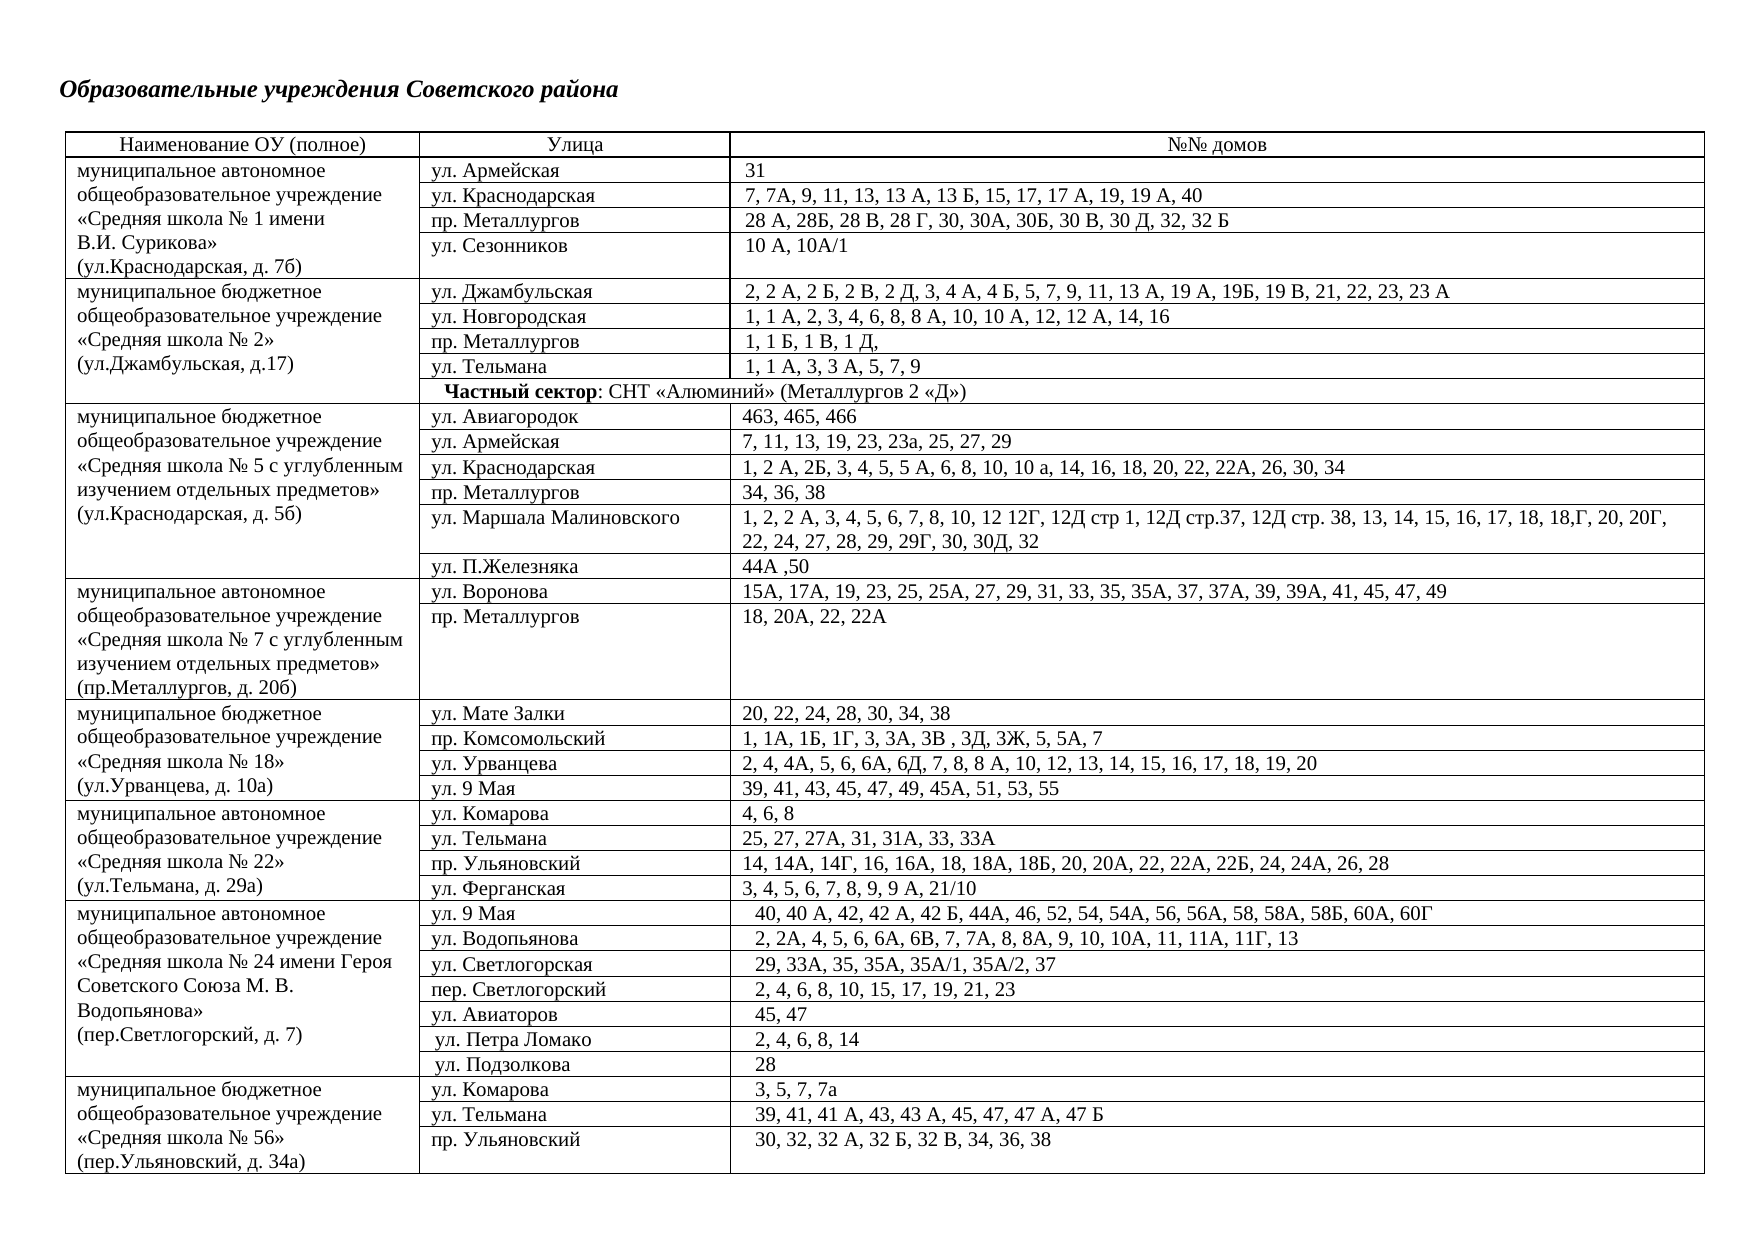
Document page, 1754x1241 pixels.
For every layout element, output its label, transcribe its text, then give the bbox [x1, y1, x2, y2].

table_cell пр. Металлургов [420, 208, 729, 232]
text Образовательные учреждения Советского района [59, 74, 1683, 103]
table_cell пер. Светлогорский [420, 977, 730, 1001]
table_cell ул. Комарова [420, 1077, 730, 1101]
table_cell 2, 4, 4А, 5, 6, 6А, 6Д, 7, 8, 8 А, 10, 12, 13, 14, 15, 16, 17, 18, 19, 20 [731, 751, 1704, 775]
table_cell 2, 4, 6, 8, 10, 15, 17, 19, 21, 23 [731, 977, 1704, 1001]
table_cell ул. Армейская [420, 158, 729, 182]
table_cell 3, 5, 7, 7а [731, 1077, 1704, 1101]
table_cell ул. Комарова [420, 801, 730, 825]
table_cell ул. Сезонников [420, 233, 729, 278]
table_cell 39, 41, 41 А, 43, 43 А, 45, 47, 47 А, 47 Б [731, 1102, 1704, 1126]
table_cell 39, 41, 43, 45, 47, 49, 45А, 51, 53, 55 [731, 776, 1704, 800]
table_cell ул. 9 Мая [420, 901, 730, 925]
table_cell пр. Металлургов [420, 480, 730, 504]
table_cell пр. Комсомольский [420, 726, 730, 749]
table_cell 1, 2 А, 2Б, 3, 4, 5, 5 А, 6, 8, 10, 10 а, 14, 16, 18, 20, 22, 22А, 26, 30, 34 [731, 455, 1704, 479]
table_cell Частный сектор: СНТ «Алюминий» (Металлургов 2 «Д») [420, 379, 1704, 403]
table_cell 2, 2 А, 2 Б, 2 В, 2 Д, 3, 4 А, 4 Б, 5, 7, 9, 11, 13 А, 19 А, 19Б, 19 В, 21, 22, 23, 23 А [731, 279, 1704, 303]
table_cell 3, 4, 5, 6, 7, 8, 9, 9 А, 21/10 [731, 876, 1704, 900]
table_cell 1, 1 А, 2, 3, 4, 6, 8, 8 А, 10, 10 А, 12, 12 А, 14, 16 [731, 304, 1704, 328]
table_cell 28 А, 28Б, 28 В, 28 Г, 30, 30А, 30Б, 30 В, 30 Д, 32, 32 Б [731, 208, 1704, 232]
table_cell ул. Урванцева [420, 751, 730, 775]
table_cell ул. Водопьянова [420, 926, 730, 950]
table_cell 34, 36, 38 [731, 480, 1704, 504]
table_cell муниципальное автономное общеобразовательное учреждение «Средняя школа № 1 имени В.И. Сурикова» (ул.Краснодарская, д. 7б) [66, 158, 419, 278]
table_cell 30, 32, 32 А, 32 Б, 32 В, 34, 36, 38 [731, 1127, 1704, 1173]
table_header Наименование ОУ (полное) [66, 133, 419, 156]
table_cell ул. Джамбульская [420, 279, 729, 303]
table_cell 2, 2А, 4, 5, 6, 6А, 6В, 7, 7А, 8, 8А, 9, 10, 10А, 11, 11А, 11Г, 13 [731, 926, 1704, 950]
table_cell 18, 20А, 22, 22А [731, 604, 1704, 699]
table_cell 45, 47 [731, 1002, 1704, 1026]
table_cell пр. Ульяновский [420, 1127, 730, 1173]
table_cell ул. Краснодарская [420, 455, 730, 479]
table_cell ул. Краснодарская [420, 183, 729, 207]
table_cell ул. П.Железняка [420, 554, 730, 578]
table_cell 25, 27, 27А, 31, 31А, 33, 33А [731, 826, 1704, 850]
table_cell ул. Светлогорская [420, 951, 730, 976]
table_cell пр. Металлургов [420, 329, 729, 353]
table_cell 14, 14А, 14Г, 16, 16А, 18, 18А, 18Б, 20, 20А, 22, 22А, 22Б, 24, 24А, 26, 28 [731, 851, 1704, 875]
table_cell 29, 33А, 35, 35А, 35А/1, 35А/2, 37 [731, 951, 1704, 976]
table_cell 1, 2, 2 А, 3, 4, 5, 6, 7, 8, 10, 12 12Г, 12Д стр 1, 12Д стр.37, 12Д стр. 38, 13, 14, 15, 16, 17, 18, 18,Г, 20, 20Г, 22, 24, 27, 28, 29, 29Г, 30, 30Д, 32 [731, 505, 1704, 553]
table_cell 40, 40 А, 42, 42 А, 42 Б, 44А, 46, 52, 54, 54А, 56, 56А, 58, 58А, 58Б, 60А, 60Г [731, 901, 1704, 925]
table_cell ул. Мате Залки [420, 700, 730, 724]
table_cell муниципальное автономное общеобразовательное учреждение «Средняя школа № 22» (ул.Тельмана, д. 29а) [66, 801, 419, 900]
table_cell 1, 1А, 1Б, 1Г, 3, 3А, 3В , 3Д, 3Ж, 5, 5А, 7 [731, 726, 1704, 749]
table_cell 1, 1 А, 3, 3 А, 5, 7, 9 [731, 354, 1704, 378]
table_cell 7, 11, 13, 19, 23, 23а, 25, 27, 29 [731, 430, 1704, 453]
table_cell 2, 4, 6, 8, 14 [731, 1027, 1704, 1051]
table_cell 463, 465, 466 [731, 404, 1704, 428]
table_cell муниципальное бюджетное общеобразовательное учреждение «Средняя школа № 5 с углубленным изучением отдельных предметов» (ул.Краснодарская, д. 5б) [66, 404, 419, 578]
table_cell пр. Металлургов [420, 604, 730, 699]
table_cell 28 [731, 1052, 1704, 1076]
table_cell 44А ,50 [731, 554, 1704, 578]
table_cell муниципальное автономное общеобразовательное учреждение «Средняя школа № 24 имени Героя Советского Союза М. В. Водопьянова» (пер.Светлогорский, д. 7) [66, 901, 419, 1076]
table_cell муниципальное бюджетное общеобразовательное учреждение «Средняя школа № 18» (ул.Урванцева, д. 10а) [66, 700, 419, 800]
table_cell ул. Тельмана [420, 1102, 730, 1126]
table_cell ул. Маршала Малиновского [420, 505, 730, 553]
table_cell 20, 22, 24, 28, 30, 34, 38 [731, 700, 1704, 724]
table_cell муниципальное автономное общеобразовательное учреждение «Средняя школа № 7 с углубленным изучением отдельных предметов» (пр.Металлургов, д. 20б) [66, 579, 419, 699]
table_cell ул. Петра Ломако [420, 1027, 730, 1051]
table_cell ул. Ферганская [420, 876, 730, 900]
table_cell ул. Авиагородок [420, 404, 730, 428]
table_cell ул. Авиаторов [420, 1002, 730, 1026]
table_cell ул. Подзолкова [420, 1052, 730, 1076]
table_header №№ домов [731, 133, 1704, 156]
table_cell ул. Тельмана [420, 354, 729, 378]
table_cell муниципальное бюджетное общеобразовательное учреждение «Средняя школа № 2» (ул.Джамбульская, д.17) [66, 279, 419, 403]
table_header Улица [420, 133, 729, 156]
table_cell 15А, 17А, 19, 23, 25, 25А, 27, 29, 31, 33, 35, 35А, 37, 37А, 39, 39А, 41, 45, 47, 49 [731, 579, 1704, 603]
table_cell ул. Армейская [420, 430, 730, 453]
table_cell 1, 1 Б, 1 В, 1 Д, [731, 329, 1704, 353]
table_cell 31 [731, 158, 1704, 182]
table_cell пр. Ульяновский [420, 851, 730, 875]
table_cell 10 А, 10А/1 [731, 233, 1704, 278]
table_cell ул. Тельмана [420, 826, 730, 850]
table_cell ул. Воронова [420, 579, 730, 603]
table_cell 4, 6, 8 [731, 801, 1704, 825]
table_cell муниципальное бюджетное общеобразовательное учреждение «Средняя школа № 56» (пер.Ульяновский, д. 34а) [66, 1077, 419, 1173]
table_cell 7, 7А, 9, 11, 13, 13 А, 13 Б, 15, 17, 17 А, 19, 19 А, 40 [731, 183, 1704, 207]
table_cell ул. Новгородская [420, 304, 729, 328]
table_cell ул. 9 Мая [420, 776, 730, 800]
